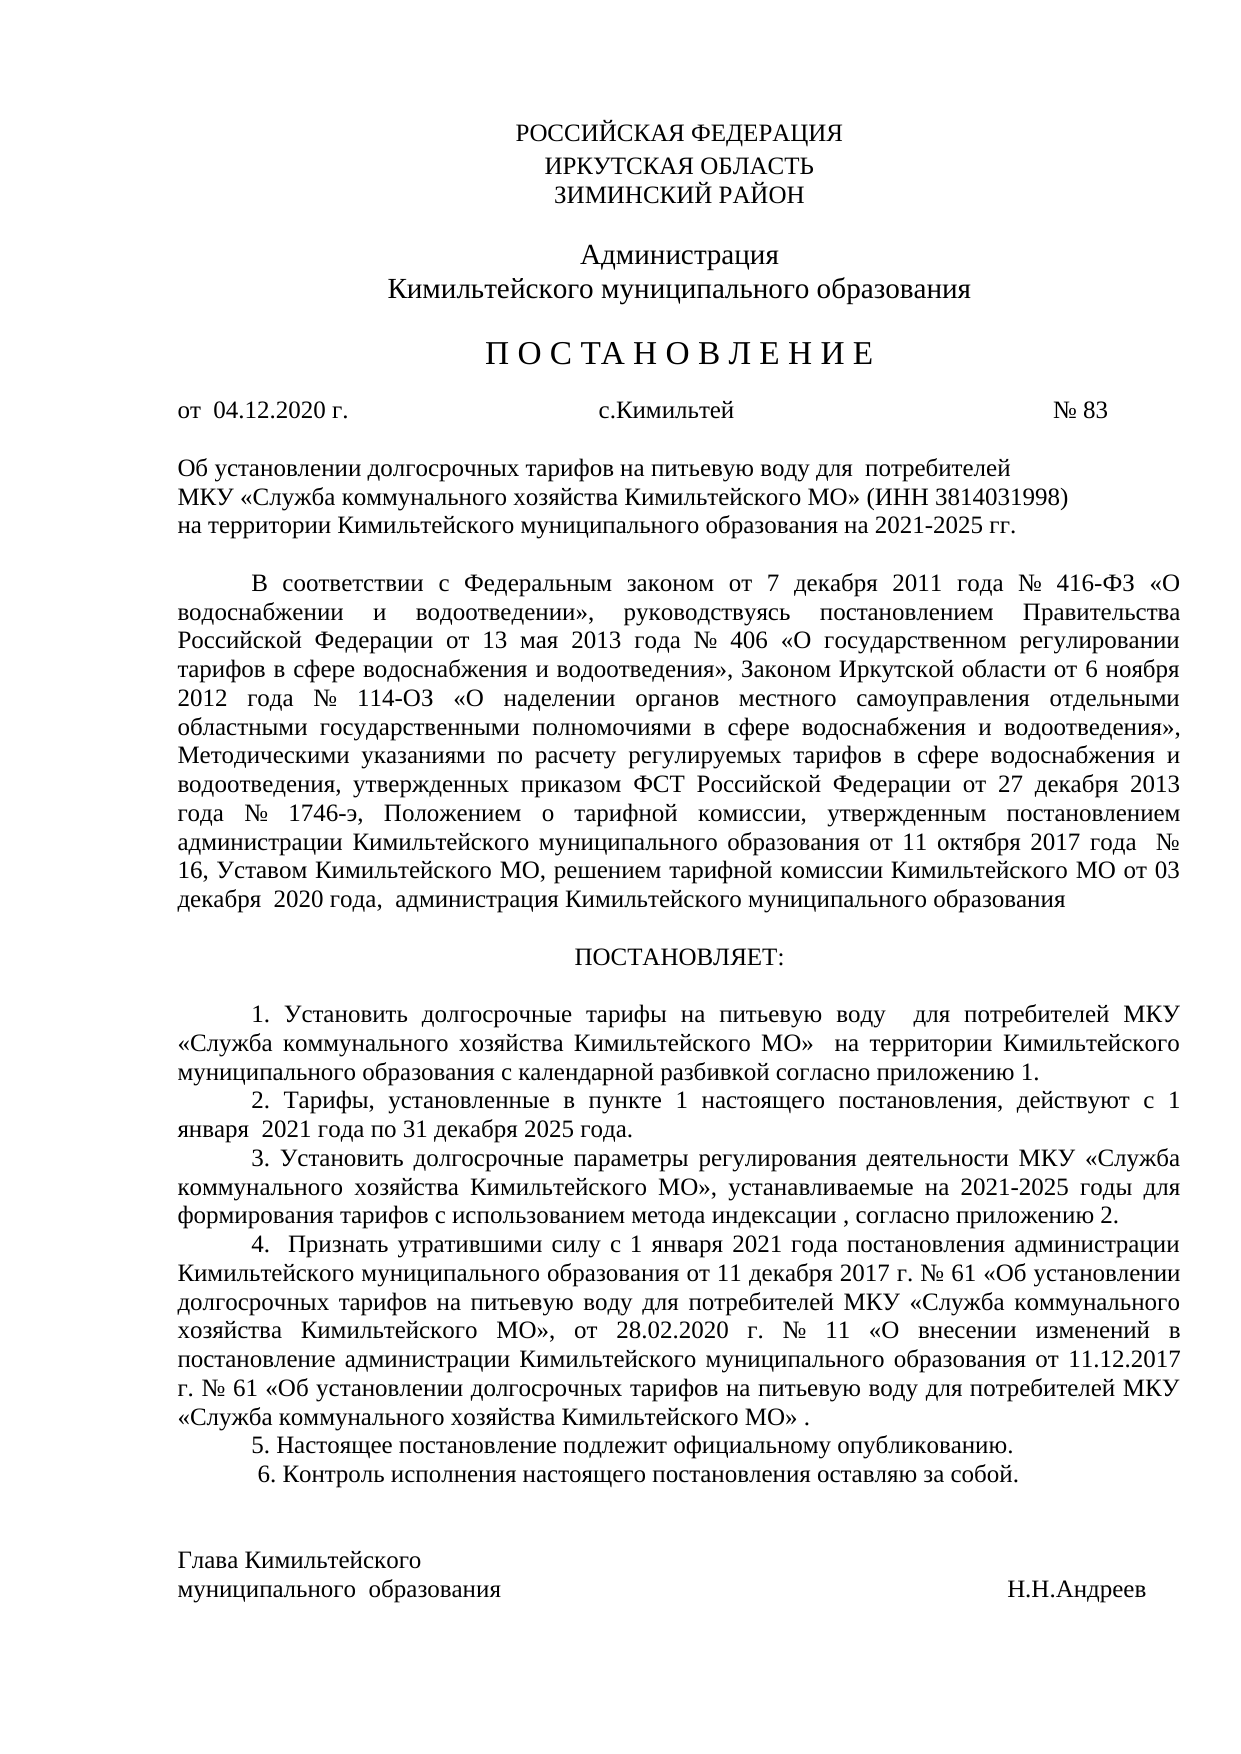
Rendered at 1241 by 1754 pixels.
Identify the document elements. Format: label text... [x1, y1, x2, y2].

text муниципального образования Н.Н.Андреев [177, 1574, 1181, 1603]
text 3. Установить долгосрочные параметры регулирования деятельности МКУ «Служба коммунального хозяйства Кимильтейского МО», устанавливаемые на 2021-2025 годы для формирования тарифов с использованием метода индексации , согласно приложению 2. [177, 1143, 1181, 1229]
text ИРКУТСКАЯ ОБЛАСТЬ [177, 151, 1181, 180]
text П О С ТА Н О В Л Е Н И Е [177, 333, 1181, 372]
text от 04.12.2020 г. с.Кимильтей № 83 [177, 396, 1181, 424]
text на территории Кимильтейского муниципального образования на 2021-2025 гг. [177, 511, 1181, 539]
text ЗИМИНСКИЙ РАЙОН [177, 180, 1181, 209]
text 1. Установить долгосрочные тарифы на питьевую воду для потребителей МКУ «Служба коммунального хозяйства Кимильтейского МО» на территории Кимильтейского муниципального образования с календарной разбивкой согласно приложению 1. [177, 999, 1181, 1086]
text РОССИЙСКАЯ ФЕДЕРАЦИЯ [177, 118, 1181, 147]
text Администрация [177, 237, 1181, 271]
text В соответствии с Федеральным законом от 7 декабря 2011 года № 416-ФЗ «О водоснабжении и водоотведении», руководствуясь постановлением Правительства Российской Федерации от 13 мая 2013 года № 406 «О государственном регулировании тарифов в сфере водоснабжения и водоотведения», Законом Иркутской области от 6 ноября 2012 года № 114-ОЗ «О наделении органов местного самоуправления отдельными областными государственными полномочиями в сфере водоснабжения и водоотведения», Методическими указаниями по расчету регулируемых тарифов в сфере водоснабжения и водоотведения, утвержденных приказом ФСТ Российской Федерации от 27 декабря 2013 года № 1746-э, Положением о тарифной комиссии, утвержденным постановлением администрации Кимильтейского муниципального образования от 11 октября 2017 года № 16, Уставом Кимильтейского МО, решением тарифной комиссии Кимильтейского МО от 03 декабря 2020 года, администрация Кимильтейского муниципального образования [177, 568, 1181, 913]
text Глава Кимильтейского [177, 1546, 1181, 1574]
text 5. Настоящее постановление подлежит официальному опубликованию. [177, 1431, 1181, 1459]
text 6. Контроль исполнения настоящего постановления оставляю за собой. [177, 1459, 1181, 1488]
text Кимильтейского муниципального образования [177, 271, 1181, 304]
text ПОСТАНОВЛЯЕТ: [177, 942, 1181, 971]
text Об установлении долгосрочных тарифов на питьевую воду для потребителей [177, 453, 1181, 482]
text 2. Тарифы, установленные в пункте 1 настоящего постановления, действуют с 1 января 2021 года по 31 декабря 2025 года. [177, 1086, 1181, 1143]
text МКУ «Служба коммунального хозяйства Кимильтейского МО» (ИНН 3814031998) [177, 482, 1181, 511]
text 4. Признать утратившими силу с 1 января 2021 года постановления администрации Кимильтейского муниципального образования от 11 декабря 2017 г. № 61 «Об установлении долгосрочных тарифов на питьевую воду для потребителей МКУ «Служба коммунального хозяйства Кимильтейского МО», от 28.02.2020 г. № 11 «О внесении изменений в постановление администрации Кимильтейского муниципального образования от 11.12.2017 г. № 61 «Об установлении долгосрочных тарифов на питьевую воду для потребителей МКУ «Служба коммунального хозяйства Кимильтейского МО» . [177, 1229, 1181, 1431]
